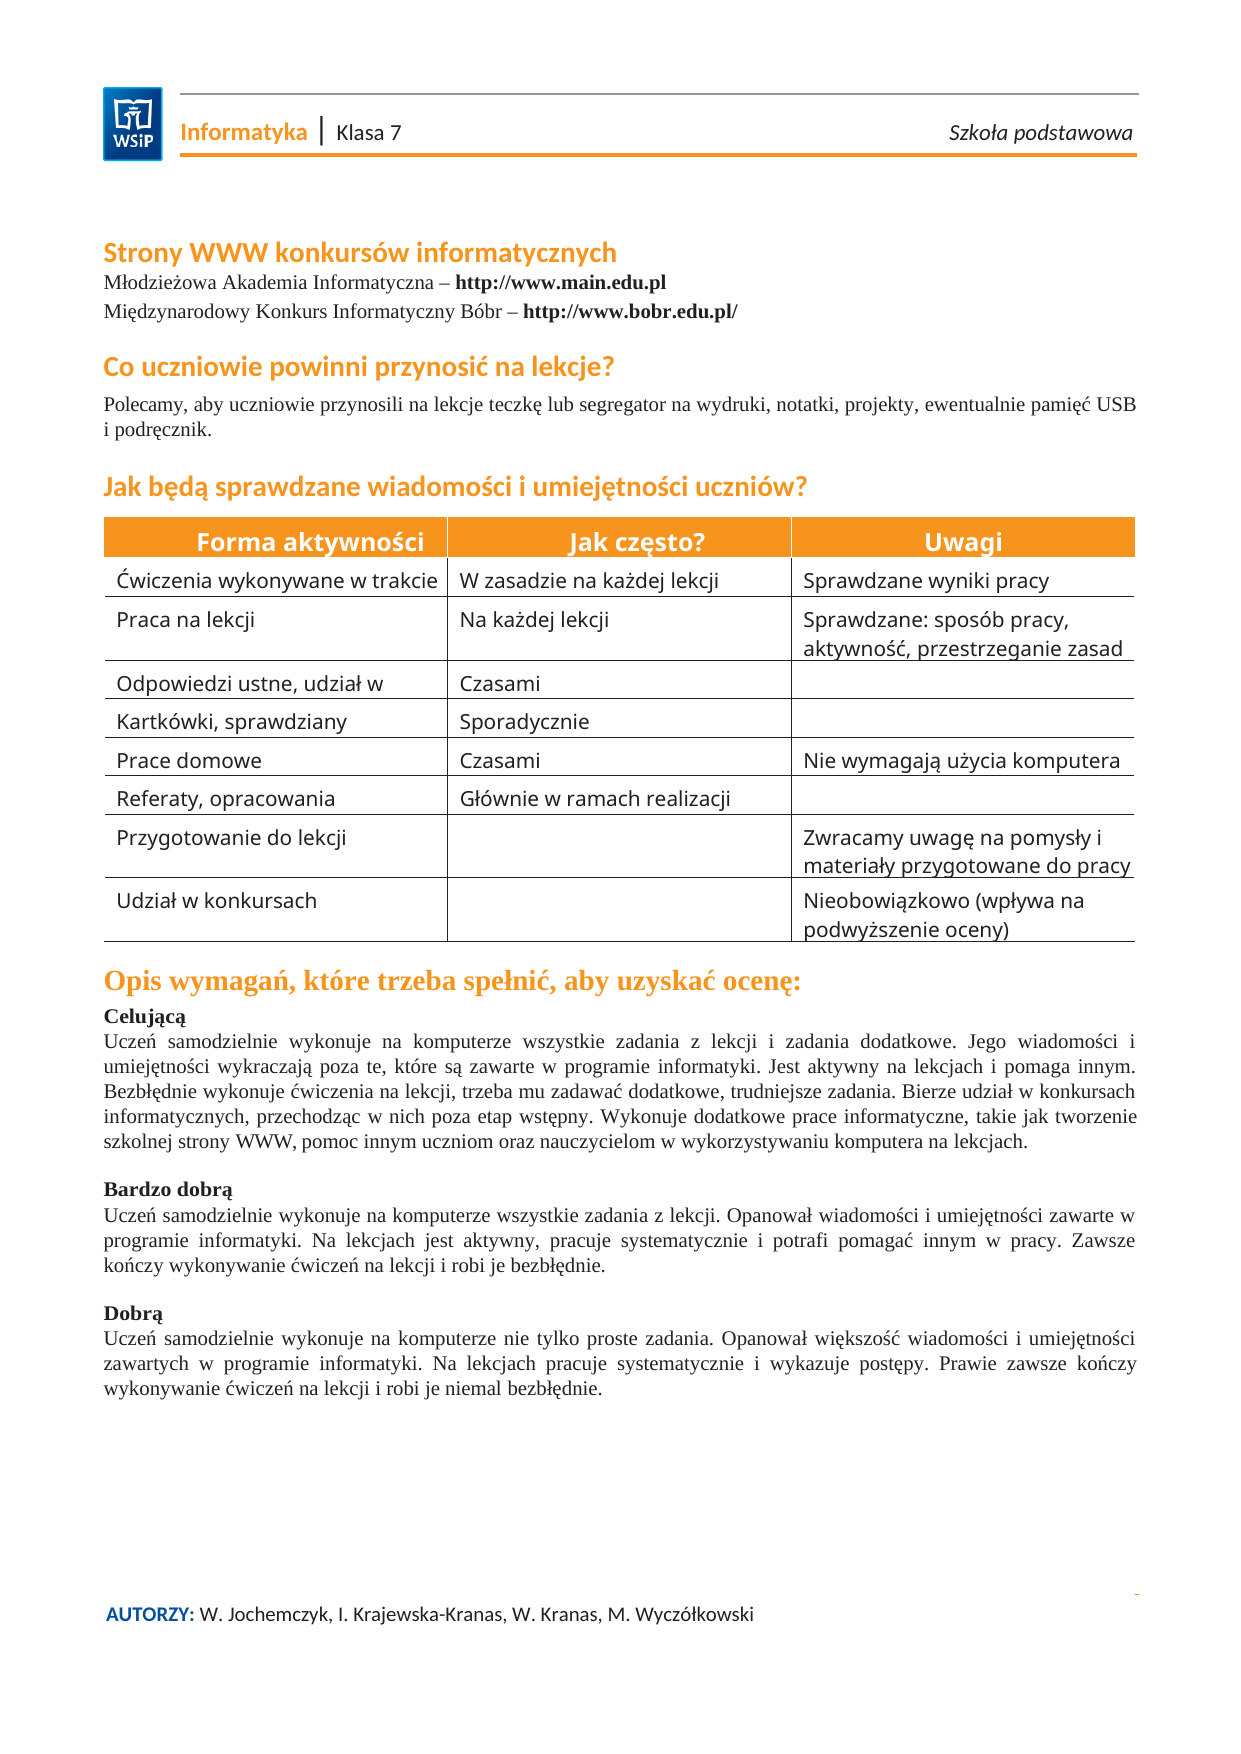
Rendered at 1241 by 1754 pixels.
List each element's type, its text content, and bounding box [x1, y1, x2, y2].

table_cell [448, 815, 791, 877]
table_cell Udział w konkursach [104, 877, 447, 941]
text Uczeń samodzielnie wykonuje na komputerze nie tylko proste zadania. Opanował większość wiadomości i umiejętności zawartych w programie informatyki. Na lekcjach pracuje systematycznie i wykazuje postępy. Prawie zawsze kończy wykonywanie ćwiczeń na lekcji i robi je niemal bezbłędnie. [103, 1325, 1137, 1400]
table_header Forma aktywności [104, 517, 447, 557]
table_cell Czasami [448, 661, 791, 698]
text Międzynarodowy Konkurs Informatyczny Bóbr – http://www.bobr.edu.pl/ [103, 299, 1151, 323]
subtitle Celującą [103, 1004, 1151, 1028]
table_cell [792, 660, 1135, 698]
table_cell Sporadycznie [448, 699, 791, 737]
table_cell Przygotowanie do lekcji [104, 814, 447, 877]
table_cell Praca na lekcji [104, 596, 447, 659]
table_cell Sprawdzane: sposób pracy, aktywność, przestrzeganie zasad pracy w pracowni [792, 596, 1135, 659]
table_header Uwagi [792, 517, 1135, 557]
table_cell Kartkówki, sprawdziany [104, 698, 447, 737]
text AUTORZY: W. Jochemczyk, I. Krajewska-Kranas, W. Kranas, M. Wyczółkowski [106, 1595, 1151, 1627]
text Polecamy, aby uczniowie przynosili na lekcje teczkę lub segregator na wydruki, notatki, projekty, ewentualnie pamięć USB i podręcznik. [103, 391, 1137, 441]
table_cell Referaty, opracowania [104, 775, 447, 814]
text Młodzieżowa Akademia Informatyczna – http://www.main.edu.pl [103, 270, 1151, 294]
subtitle Jak będą sprawdzane wiadomości i umiejętności uczniów? [103, 468, 1151, 504]
text Uczeń samodzielnie wykonuje na komputerze wszystkie zadania z lekcji. Opanował wiadomości i umiejętności zawarte w programie informatyki. Na lekcjach jest aktywny, pracuje systematycznie i potrafi pomagać innym w pracy. Zawsze kończy wykonywanie ćwiczeń na lekcji i robi je bezbłędnie. [103, 1202, 1137, 1277]
table_cell Sprawdzane wyniki pracy [792, 558, 1135, 596]
table_cell Nie wymagają użycia komputera [792, 737, 1135, 775]
table_cell W zasadzie na każdej lekcji [448, 558, 791, 596]
table_cell Ćwiczenia wykonywane w trakcie lekcji [104, 558, 447, 596]
subtitle Co uczniowie powinni przynosić na lekcje? [103, 348, 1151, 384]
text Opis wymagań, które trzeba spełnić, aby uzyskać ocenę: [103, 963, 1151, 997]
table_header Jak często? [448, 517, 791, 557]
table_cell Czasami [448, 738, 791, 775]
table_cell [792, 775, 1135, 814]
table_cell Nieobowiązkowo (wpływa na podwyższenie oceny) [792, 877, 1135, 941]
table_cell Prace domowe [104, 737, 447, 775]
subtitle Dobrą [103, 1301, 1151, 1325]
picture [105, 89, 160, 159]
table_cell Odpowiedzi ustne, udział w dyskusjach [104, 660, 447, 698]
table_cell Głównie w ramach realizacji projektów [448, 776, 791, 814]
subtitle Strony WWW konkursów informatycznych [103, 234, 1151, 270]
table_cell Zwracamy uwagę na pomysły i materiały przygotowane do pracy na lekcji [792, 814, 1135, 877]
table_cell [792, 698, 1135, 737]
table_cell [448, 878, 791, 941]
table_cell Na każdej lekcji [448, 597, 791, 659]
text Informatyka | Klasa 7 Szkoła podstawowa [180, 108, 1151, 149]
text Uczeń samodzielnie wykonuje na komputerze wszystkie zadania z lekcji i zadania dodatkowe. Jego wiadomości i umiejętności wykraczają poza te, które są zawarte w programie informatyki. Jest aktywny na lekcjach i pomaga innym. Bezbłędnie wykonuje ćwiczenia na lekcji, trzeba mu zadawać dodatkowe, trudniejsze zadania. Bierze udział w konkursach informatycznych, przechodząc w nich poza etap wstępny. Wykonuje dodatkowe prace informatyczne, takie jak tworzenie szkolnej strony WWW, pomoc innym uczniom oraz nauczycielom w wykorzystywaniu komputera na lekcjach. [103, 1028, 1137, 1153]
subtitle Bardzo dobrą [103, 1178, 1151, 1201]
